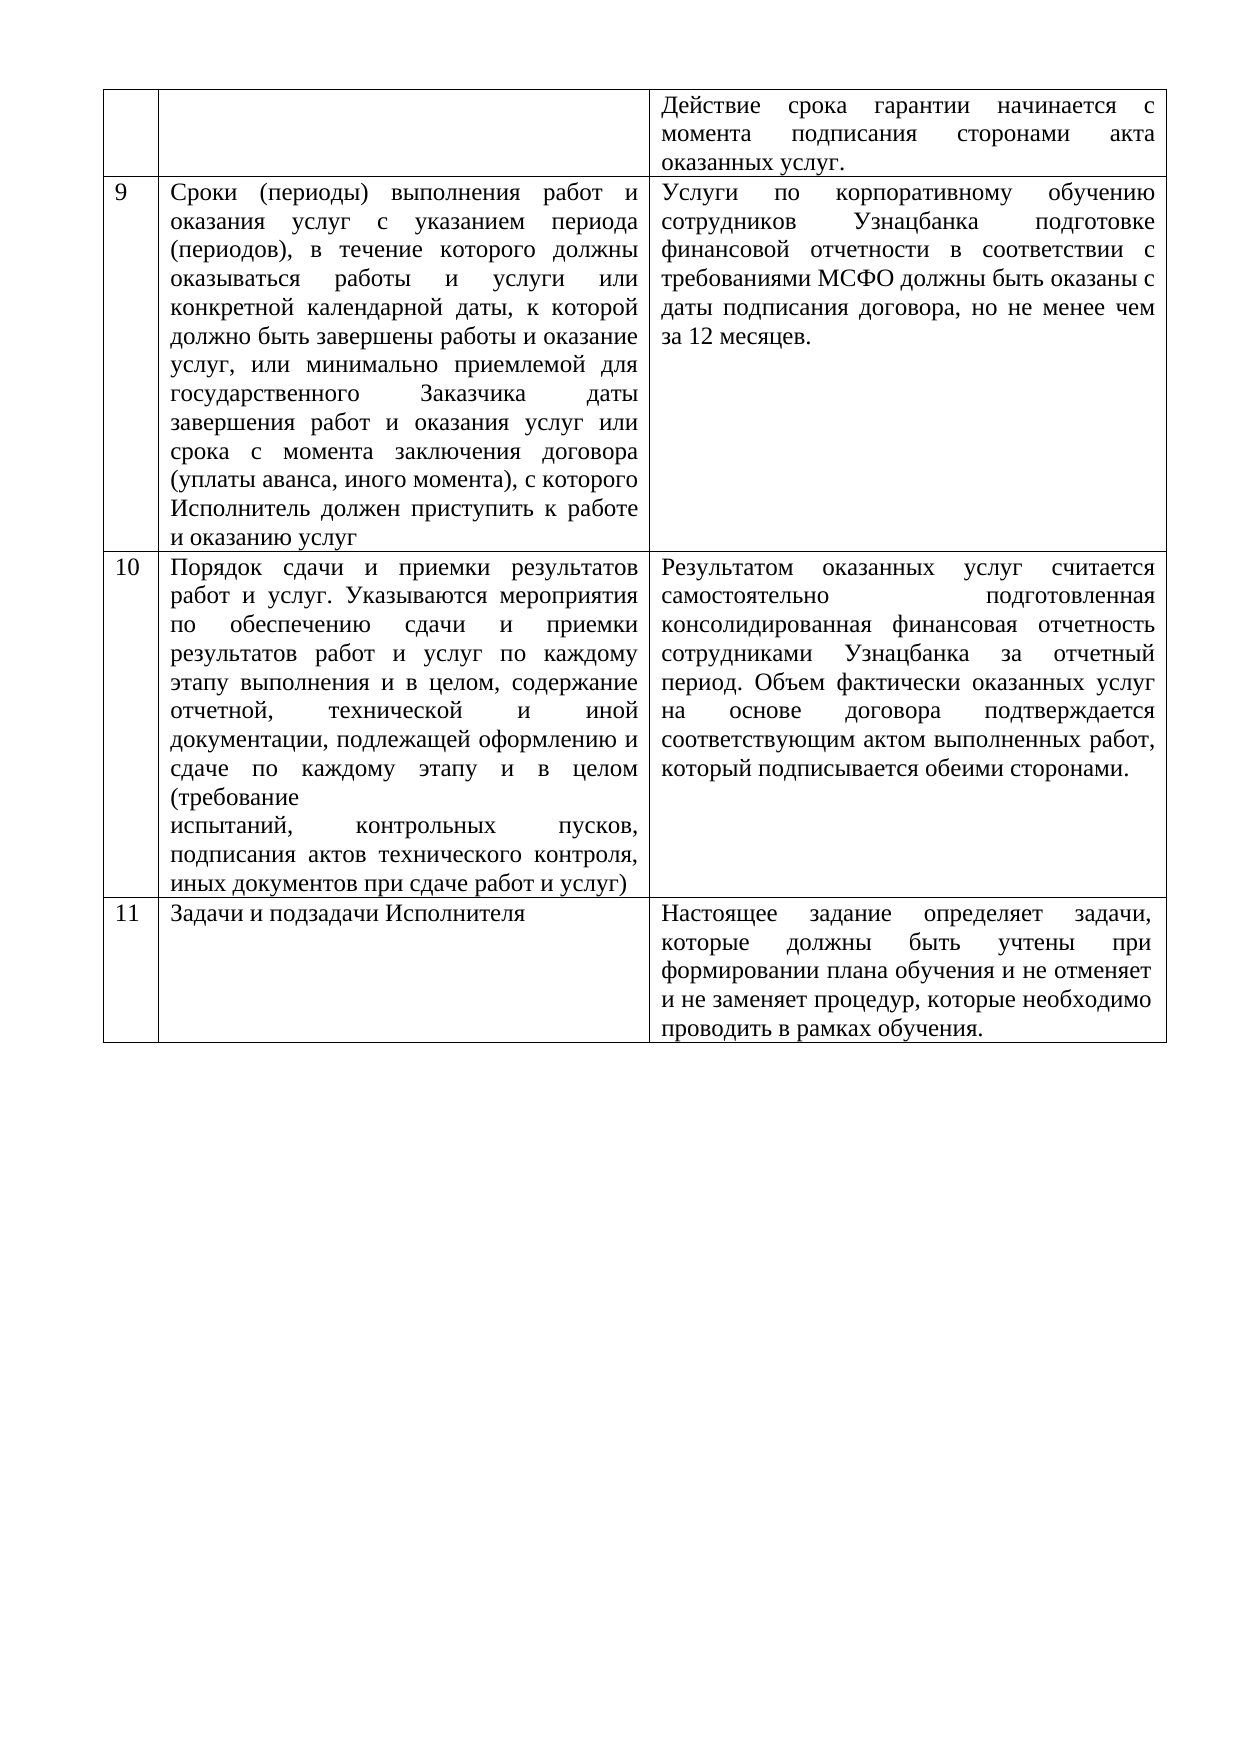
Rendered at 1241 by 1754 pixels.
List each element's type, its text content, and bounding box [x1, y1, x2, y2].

table_cell 9 [104, 177, 158, 551]
table_cell Услуги по корпоративному обучению сотрудников Узнацбанка подготовке финансовой отчетности в соответствии с требованиями МСФО должны быть оказаны с даты подписания договора, но не менее чем за 12 месяцев. [650, 177, 1166, 551]
table_cell 10 [104, 552, 158, 897]
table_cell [650, 90, 1166, 176]
table_cell Сроки (периоды) выполнения работ и оказания услуг с указанием периода (периодов), в течение которого должны оказываться работы и услуги или конкретной календарной даты, к которой должно быть завершены работы и оказание услуг, или минимально приемлемой для государственного Заказчика даты завершения работ и оказания услуг или срока с момента заключения договора (уплаты аванса, иного момента), с которого Исполнитель должен приступить к работе и оказанию услуг [159, 177, 649, 551]
table_cell Настоящее задание определяет задачи, которые должны быть учтены при формировании плана обучения и не отменяет и не заменяет процедур, которые необходимо проводить в рамках обучения. [650, 898, 1166, 1042]
table_cell Задачи и подзадачи Исполнителя [159, 898, 649, 1042]
table_cell Порядок сдачи и приемки результатов работ и услуг. Указываются мероприятия по обеспечению сдачи и приемки результатов работ и услуг по каждому этапу выполнения и в целом, содержание отчетной, технической и иной документации, подлежащей оформлению и сдаче по каждому этапу и в целом (требование испытаний, контрольных пусков, подписания актов технического контроля, иных документов при сдаче работ и услуг) [159, 552, 649, 897]
table_cell Результатом оказанных услуг считается самостоятельно подготовленная консолидированная финансовая отчетность сотрудниками Узнацбанка за отчетный период. Объем фактически оказанных услуг на основе договора подтверждается соответствующим актом выполненных работ, который подписывается обеими сторонами. [650, 552, 1166, 897]
table_cell 8 [104, 90, 158, 176]
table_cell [159, 90, 649, 176]
table_cell 11 [104, 898, 158, 1042]
